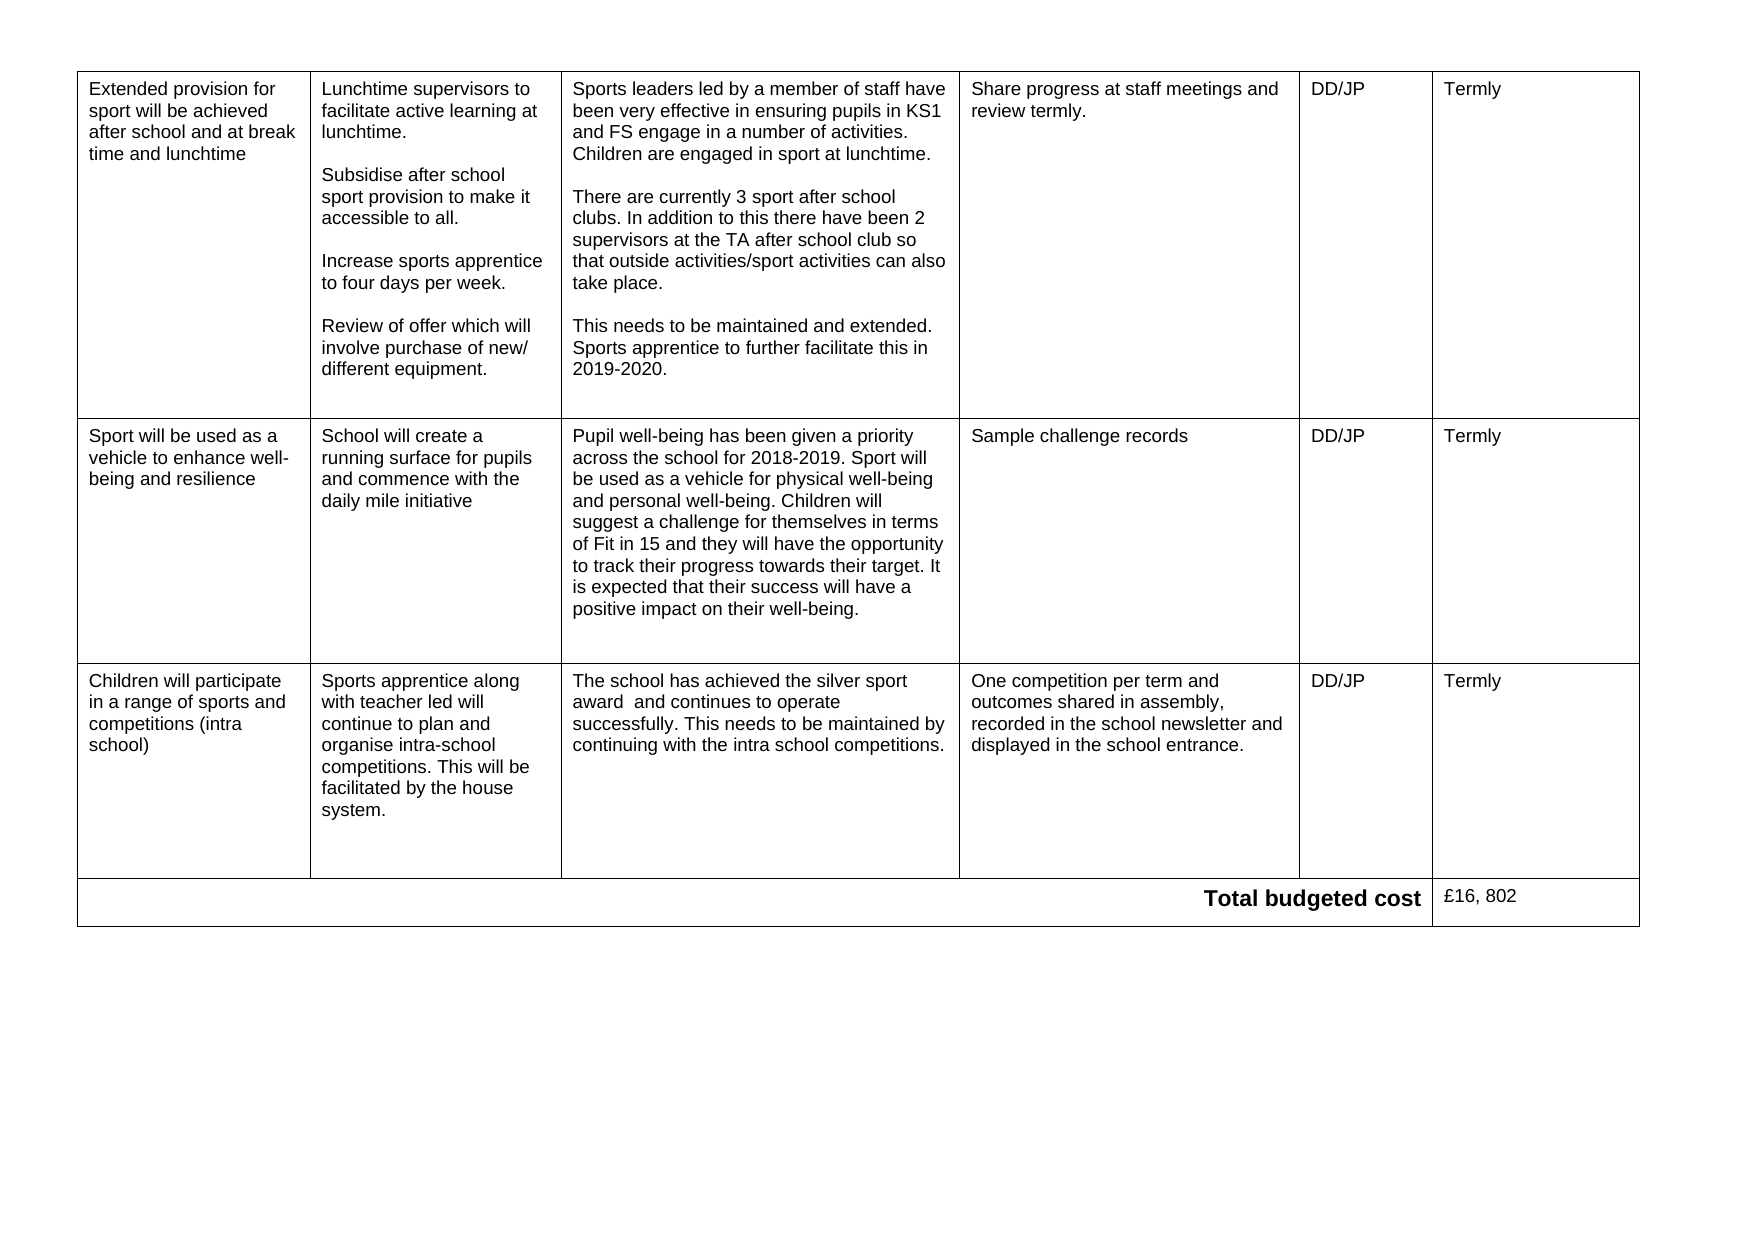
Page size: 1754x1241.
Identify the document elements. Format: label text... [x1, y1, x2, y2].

table_cell Termly [1433, 664, 1639, 878]
table_cell Total budgeted cost [78, 879, 1432, 926]
table_cell Extended provision for sport will be achieved after school and at break time and lunchtime [78, 72, 310, 418]
table_cell School will create a running surface for pupils and commence with the daily mile initiative [311, 419, 561, 662]
table_cell Sample challenge records [960, 419, 1299, 662]
table_cell Sports apprentice along with teacher led will continue to plan and organise intra-school competitions. This will be facilitated by the house system. [311, 664, 561, 878]
table_cell Termly [1433, 72, 1639, 418]
table_cell Share progress at staff meetings and review termly. [960, 72, 1299, 418]
table_cell One competition per term and outcomes shared in assembly, recorded in the school newsletter and displayed in the school entrance. [960, 664, 1299, 878]
table_cell Children will participate in a range of sports and competitions (intra school) [78, 664, 310, 878]
table_cell £16, 802 [1433, 879, 1639, 926]
table_cell Pupil well-being has been given a priority across the school for 2018-2019. Sport will be used as a vehicle for physical well-being and personal well-being. Children will suggest a challenge for themselves in terms of Fit in 15 and they will have the opportunity to track their progress towards their target. It is expected that their success will have a positive impact on their well-being. [562, 419, 959, 662]
table_cell Termly [1433, 419, 1639, 662]
table_cell Sports leaders led by a member of staff have been very effective in ensuring pupils in KS1 and FS engage in a number of activities. Children are engaged in sport at lunchtime. There are currently 3 sport after school clubs. In addition to this there have been 2 supervisors at the TA after school club so that outside activities/sport activities can also take place. This needs to be maintained and extended. Sports apprentice to further facilitate this in 2019-2020. [562, 72, 959, 418]
table_cell DD/JP [1300, 419, 1432, 662]
table_cell The school has achieved the silver sport award and continues to operate successfully. This needs to be maintained by continuing with the intra school competitions. [562, 664, 959, 878]
table_cell Sport will be used as a vehicle to enhance well-being and resilience [78, 419, 310, 662]
table_cell Lunchtime supervisors to facilitate active learning at lunchtime. Subsidise after school sport provision to make it accessible to all. Increase sports apprentice to four days per week. Review of offer which will involve purchase of new/ different equipment. [311, 72, 561, 418]
table_cell DD/JP [1300, 72, 1432, 418]
table_cell DD/JP [1300, 664, 1432, 878]
